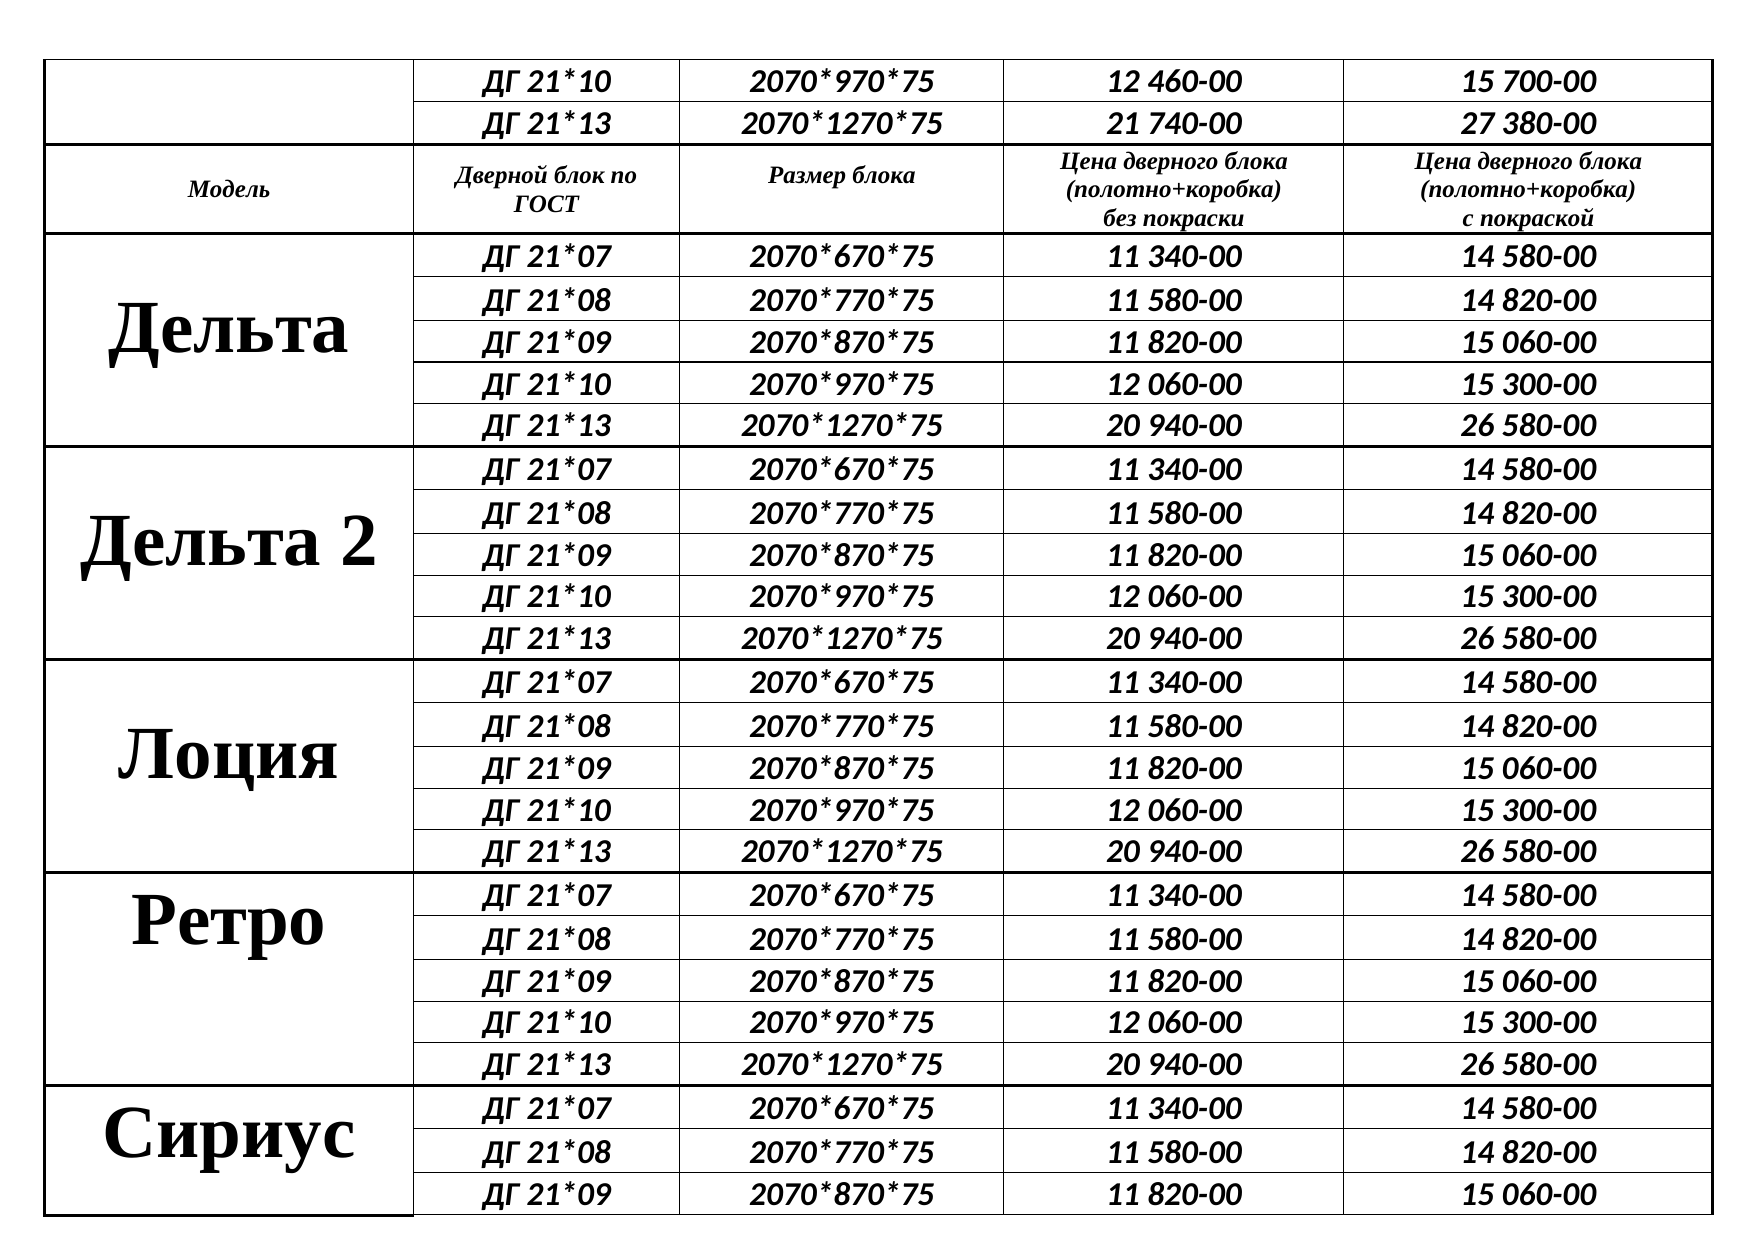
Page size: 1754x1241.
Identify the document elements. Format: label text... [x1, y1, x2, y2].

table_cell 12 060-00 [1004, 363, 1343, 403]
table_cell 26 580-00 [1344, 404, 1711, 445]
table_cell ДГ 21*10 [414, 60, 679, 101]
table_cell 11 820-00 [1004, 534, 1343, 574]
table_cell 2070*1270*75 [680, 830, 1003, 871]
table_cell 11 580-00 [1004, 1129, 1343, 1172]
table_cell 11 340-00 [1004, 874, 1343, 915]
table_cell ДГ 21*07 [414, 874, 679, 915]
table_cell Размер блока [680, 146, 1003, 232]
table_cell 2070*870*75 [680, 960, 1003, 1001]
table_cell ДГ 21*09 [414, 747, 679, 787]
table_cell ДГ 21*09 [414, 960, 679, 1001]
table_cell 12 460-00 [1004, 60, 1343, 101]
table_cell ДГ 21*08 [414, 703, 679, 746]
table_cell ДГ 21*07 [414, 661, 679, 702]
table_cell Ретро [46, 874, 413, 1084]
table_cell 12 060-00 [1004, 576, 1343, 616]
table_cell 20 940-00 [1004, 830, 1343, 871]
table_cell 11 820-00 [1004, 321, 1343, 361]
table_cell ДГ 21*10 [414, 789, 679, 829]
table_cell 2070*770*75 [680, 277, 1003, 320]
table_cell 11 820-00 [1004, 747, 1343, 787]
table_cell ДГ 21*13 [414, 617, 679, 658]
table_cell 14 580-00 [1344, 874, 1711, 915]
table_cell 2070*670*75 [680, 874, 1003, 915]
table_cell 11 340-00 [1004, 1087, 1343, 1128]
table_cell 2070*670*75 [680, 235, 1003, 276]
table_cell 2070*1270*75 [680, 102, 1003, 143]
table_cell 20 940-00 [1004, 617, 1343, 658]
table_cell 15 300-00 [1344, 789, 1711, 829]
table_cell 27 380-00 [1344, 102, 1711, 143]
table_cell ДГ 21*07 [414, 448, 679, 489]
table_cell ДГ 21*13 [414, 102, 679, 143]
table_cell ДГ 21*09 [414, 321, 679, 361]
table_cell 2070*770*75 [680, 916, 1003, 959]
table_cell 15 300-00 [1344, 363, 1711, 403]
table_cell 20 940-00 [1004, 404, 1343, 445]
table_cell 2070*770*75 [680, 490, 1003, 533]
table_cell 2070*970*75 [680, 60, 1003, 101]
table_cell 11 340-00 [1004, 235, 1343, 276]
table_cell Лоция [46, 661, 413, 871]
table_cell 14 820-00 [1344, 703, 1711, 746]
table_cell ДГ 21*13 [414, 1043, 679, 1084]
table_cell 2070*970*75 [680, 363, 1003, 403]
table_cell ДГ 21*10 [414, 363, 679, 403]
table_cell 21 740-00 [1004, 102, 1343, 143]
table_cell 11 340-00 [1004, 448, 1343, 489]
table_cell 2070*970*75 [680, 789, 1003, 829]
table_cell 2070*1270*75 [680, 617, 1003, 658]
table_cell 11 580-00 [1004, 277, 1343, 320]
table_cell 14 820-00 [1344, 277, 1711, 320]
table_cell 12 060-00 [1004, 789, 1343, 829]
table_cell 2070*870*75 [680, 321, 1003, 361]
table_cell ДГ 21*08 [414, 916, 679, 959]
table_cell 26 580-00 [1344, 617, 1711, 658]
table_cell ДГ 21*08 [414, 277, 679, 320]
table_cell 14 580-00 [1344, 1087, 1711, 1128]
table_cell ДГ 21*13 [414, 404, 679, 445]
table_cell ДГ 21*08 [414, 1129, 679, 1172]
table_cell 14 580-00 [1344, 448, 1711, 489]
table_cell 2070*770*75 [680, 1129, 1003, 1172]
table_cell 2070*970*75 [680, 576, 1003, 616]
table_cell Дельта [46, 235, 413, 445]
table_cell ДГ 21*07 [414, 235, 679, 276]
table_cell 20 940-00 [1004, 1043, 1343, 1084]
table_cell 15 700-00 [1344, 60, 1711, 101]
table_cell 2070*970*75 [680, 1002, 1003, 1042]
table_cell 2070*1270*75 [680, 1043, 1003, 1084]
table_cell 2070*670*75 [680, 661, 1003, 702]
table_cell Дельта 2 [46, 448, 413, 658]
table_cell 11 580-00 [1004, 703, 1343, 746]
table_cell 2070*870*75 [680, 1173, 1003, 1213]
table_cell ДГ 21*10 [414, 576, 679, 616]
table_cell 14 820-00 [1344, 1129, 1711, 1172]
table_cell 15 300-00 [1344, 1002, 1711, 1042]
table_cell ДГ 21*07 [414, 1087, 679, 1128]
table_cell 15 060-00 [1344, 321, 1711, 361]
table_cell 2070*870*75 [680, 747, 1003, 787]
table_cell 15 060-00 [1344, 747, 1711, 787]
table_cell 2070*770*75 [680, 703, 1003, 746]
table_cell ДГ 21*09 [414, 1173, 679, 1213]
table_cell Цена дверного блока (полотно+коробка) без покраски [1004, 146, 1343, 232]
table_cell 2070*1270*75 [680, 404, 1003, 445]
table_cell 15 060-00 [1344, 960, 1711, 1001]
table_cell 14 820-00 [1344, 916, 1711, 959]
table_cell ДГ 21*10 [414, 1002, 679, 1042]
table_cell 11 820-00 [1004, 1173, 1343, 1213]
table_cell 11 340-00 [1004, 661, 1343, 702]
table_cell 12 060-00 [1004, 1002, 1343, 1042]
table_cell ДГ 21*08 [414, 490, 679, 533]
table_cell 15 300-00 [1344, 576, 1711, 616]
table_cell 14 580-00 [1344, 235, 1711, 276]
table_cell 2070*670*75 [680, 1087, 1003, 1128]
table_cell Сириус [46, 1087, 413, 1213]
table_cell Дверной блок по ГОСТ [414, 146, 679, 232]
table_cell 26 580-00 [1344, 1043, 1711, 1084]
table_cell Цена дверного блока (полотно+коробка) с покраской [1344, 146, 1711, 232]
table_cell ДГ 21*13 [414, 830, 679, 871]
table_cell ДГ 21*09 [414, 534, 679, 574]
table_cell 2070*870*75 [680, 534, 1003, 574]
table_cell Модель [46, 146, 413, 232]
table_cell 15 060-00 [1344, 1173, 1711, 1213]
table_cell 14 820-00 [1344, 490, 1711, 533]
table_cell 26 580-00 [1344, 830, 1711, 871]
table_cell 14 580-00 [1344, 661, 1711, 702]
table_cell 11 580-00 [1004, 490, 1343, 533]
table_cell 11 820-00 [1004, 960, 1343, 1001]
table_cell 2070*670*75 [680, 448, 1003, 489]
table_cell 11 580-00 [1004, 916, 1343, 959]
table_cell 15 060-00 [1344, 534, 1711, 574]
